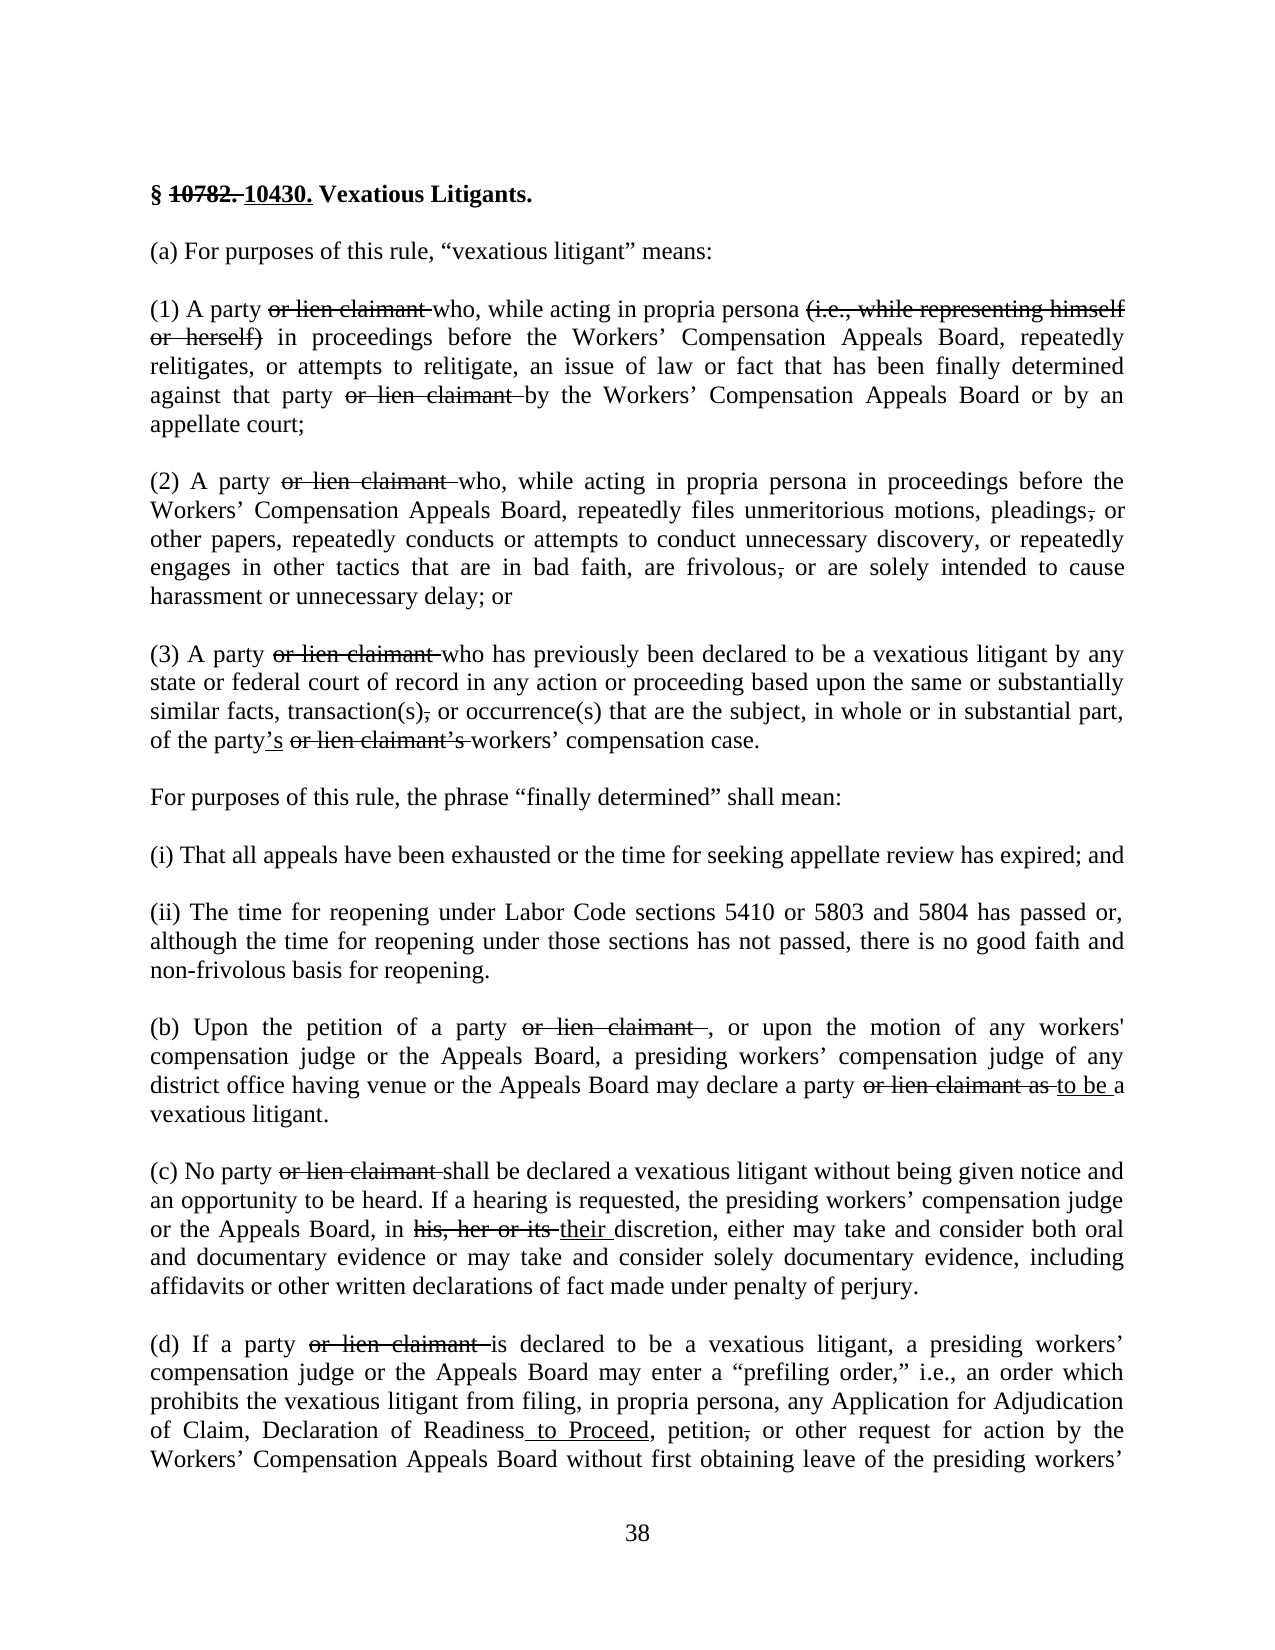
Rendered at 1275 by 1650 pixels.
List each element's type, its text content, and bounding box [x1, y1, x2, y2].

text (c) No party or lien claimant shall be declared a vexatious litigant without being given notice and an opportunity to be heard. If a hearing is requested, the presiding workers’ compensation judge or the Appeals Board, in his, her or its their discretion, either may take and consider both oral and documentary evidence or may take and consider solely documentary evidence, including affidavits or other written declarations of fact made under penalty of perjury. [150, 1156, 1125, 1300]
text (i) That all appeals have been exhausted or the time for seeking appellate review has expired; and [150, 840, 1125, 869]
text (a) For purposes of this rule, “vexatious litigant” means: [150, 236, 1125, 265]
text (3) A party or lien claimant who has previously been declared to be a vexatious litigant by any state or federal court of record in any action or proceeding based upon the same or substantially similar facts, transaction(s), or occurrence(s) that are the subject, in whole or in substantial part, of the party’s or lien claimant’s workers’ compensation case. [150, 639, 1125, 754]
text (2) A party or lien claimant who, while acting in propria persona in proceedings before the Workers’ Compensation Appeals Board, repeatedly files unmeritorious motions, pleadings, or other papers, repeatedly conducts or attempts to conduct unnecessary discovery, or repeatedly engages in other tactics that are in bad faith, are frivolous, or are solely intended to cause harassment or unnecessary delay; or [150, 466, 1125, 610]
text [150, 1329, 1125, 1472]
text (ii) The time for reopening under Labor Code sections 5410 or 5803 and 5804 has passed or, although the time for reopening under those sections has not passed, there is no good faith and non-frivolous basis for reopening. [150, 897, 1125, 984]
text For purposes of this rule, the phrase “finally determined” shall mean: [150, 782, 1125, 811]
text § 10782. 10430. Vexatious Litigants. [150, 179, 1125, 207]
text (b) Upon the petition of a party or lien claimant , or upon the motion of any workers' compensation judge or the Appeals Board, a presiding workers’ compensation judge of any district office having venue or the Appeals Board may declare a party or lien claimant as to be a vexatious litigant. [150, 1012, 1125, 1127]
text (1) A party or lien claimant who, while acting in propria persona (i.e., while representing himself or herself) in proceedings before the Workers’ Compensation Appeals Board, repeatedly relitigates, or attempts to relitigate, an issue of law or fact that has been finally determined against that party or lien claimant by the Workers’ Compensation Appeals Board or by an appellate court; [150, 294, 1125, 437]
